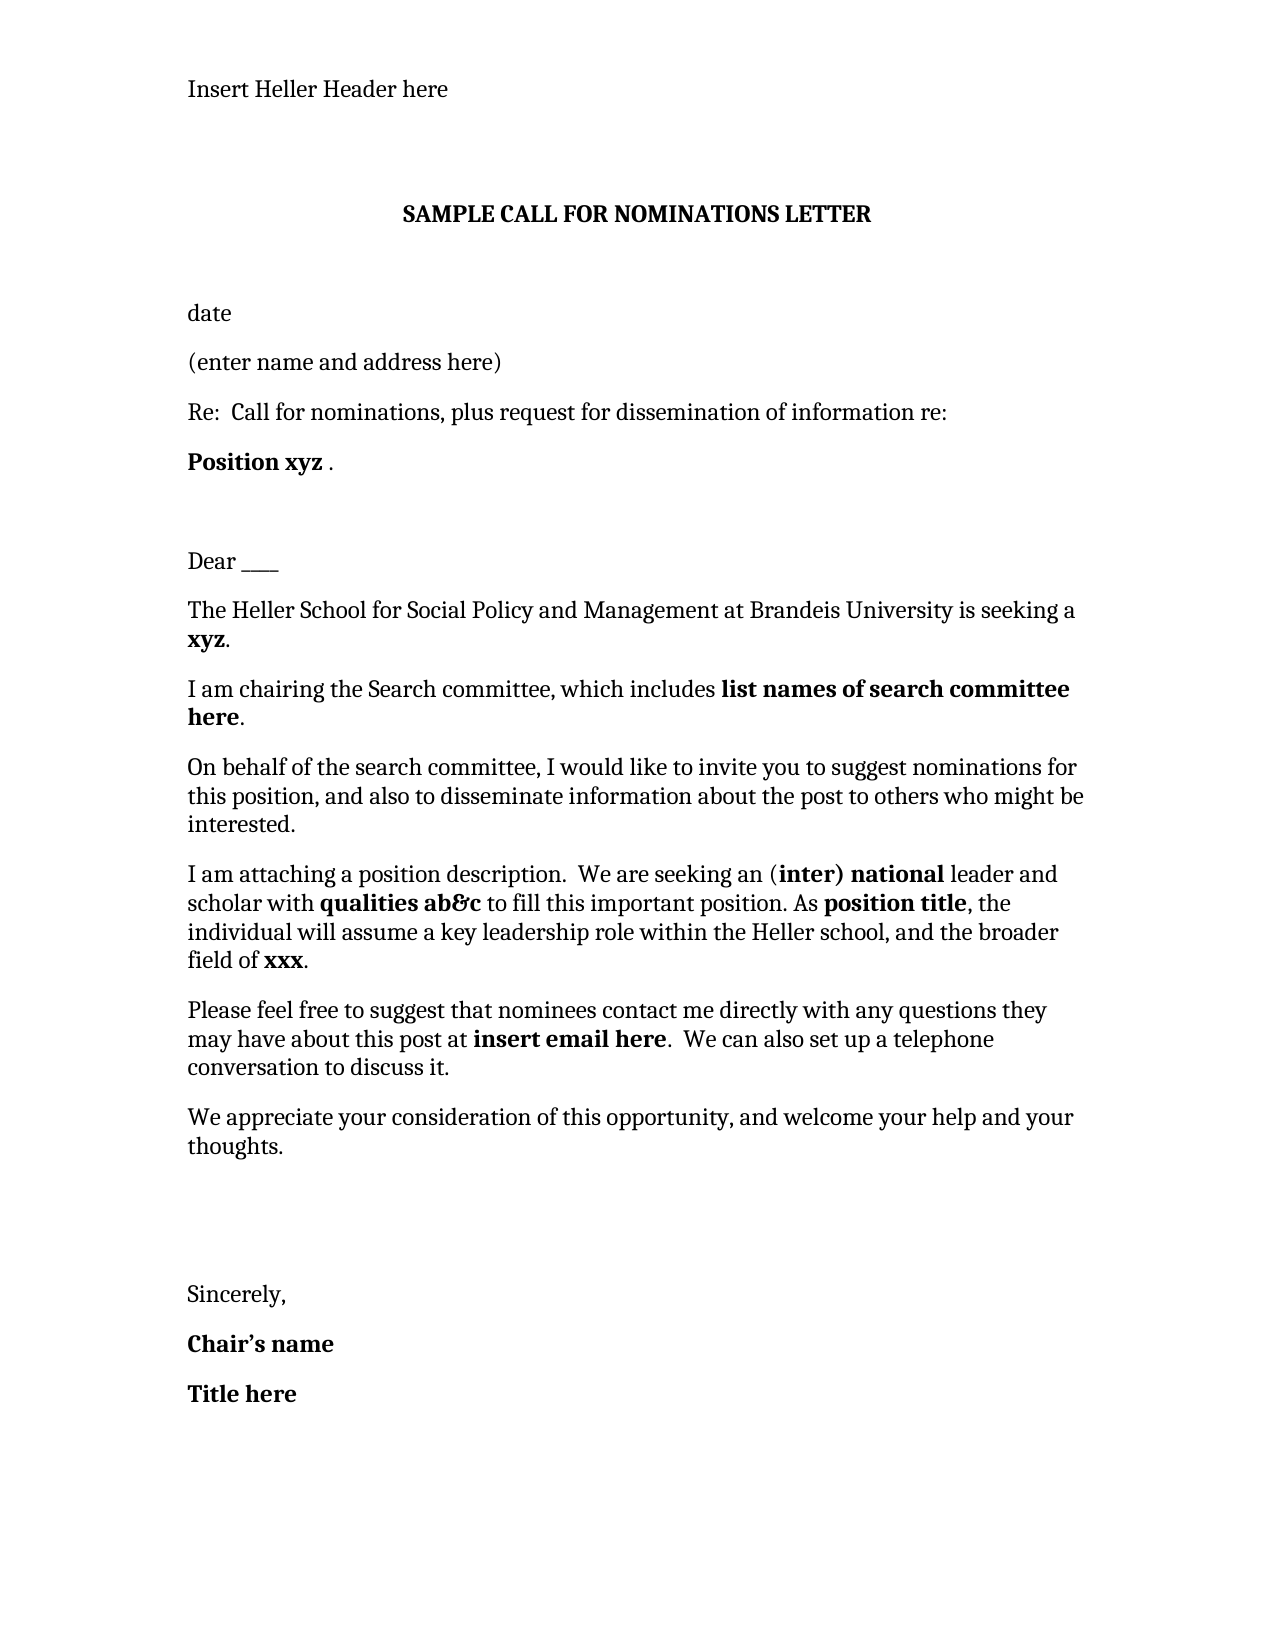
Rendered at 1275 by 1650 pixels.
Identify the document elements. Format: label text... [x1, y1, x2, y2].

text (enter name and address here) [187, 348, 1087, 377]
text On behalf of the search committee, I would like to invite you to suggest nominations for this position, and also to disseminate information about the post to others who might be interested. [187, 753, 1087, 839]
text The Heller School for Social Policy and Management at Brandeis University is seeking a xyz. [187, 596, 1087, 654]
text I am attaching a position description. We are seeking an (inter) national leader and scholar with qualities ab&c to fill this important position. As position title, the individual will assume a key leadership role within the Heller school, and the broader field of xxx. [187, 860, 1087, 975]
text I am chairing the Search committee, which includes list names of search committee here. [187, 674, 1087, 732]
text We appreciate your consideration of this opportunity, and welcome your help and your thoughts. [187, 1103, 1087, 1160]
text Re: Call for nominations, plus request for dissemination of information re: [187, 398, 1087, 427]
text Chair’s name [187, 1330, 1087, 1359]
text Dear ____ [187, 547, 1087, 575]
text Please feel free to suggest that nominees contact me directly with any questions they may have about this post at insert email here. We can also set up a telephone conversation to discuss it. [187, 996, 1087, 1082]
text Sincerely, [187, 1280, 1087, 1309]
text Sample Call for Nominations Letter [187, 199, 1087, 228]
text Position xyz . [187, 447, 1087, 476]
text Title here [187, 1379, 1087, 1408]
text date [187, 299, 1087, 327]
